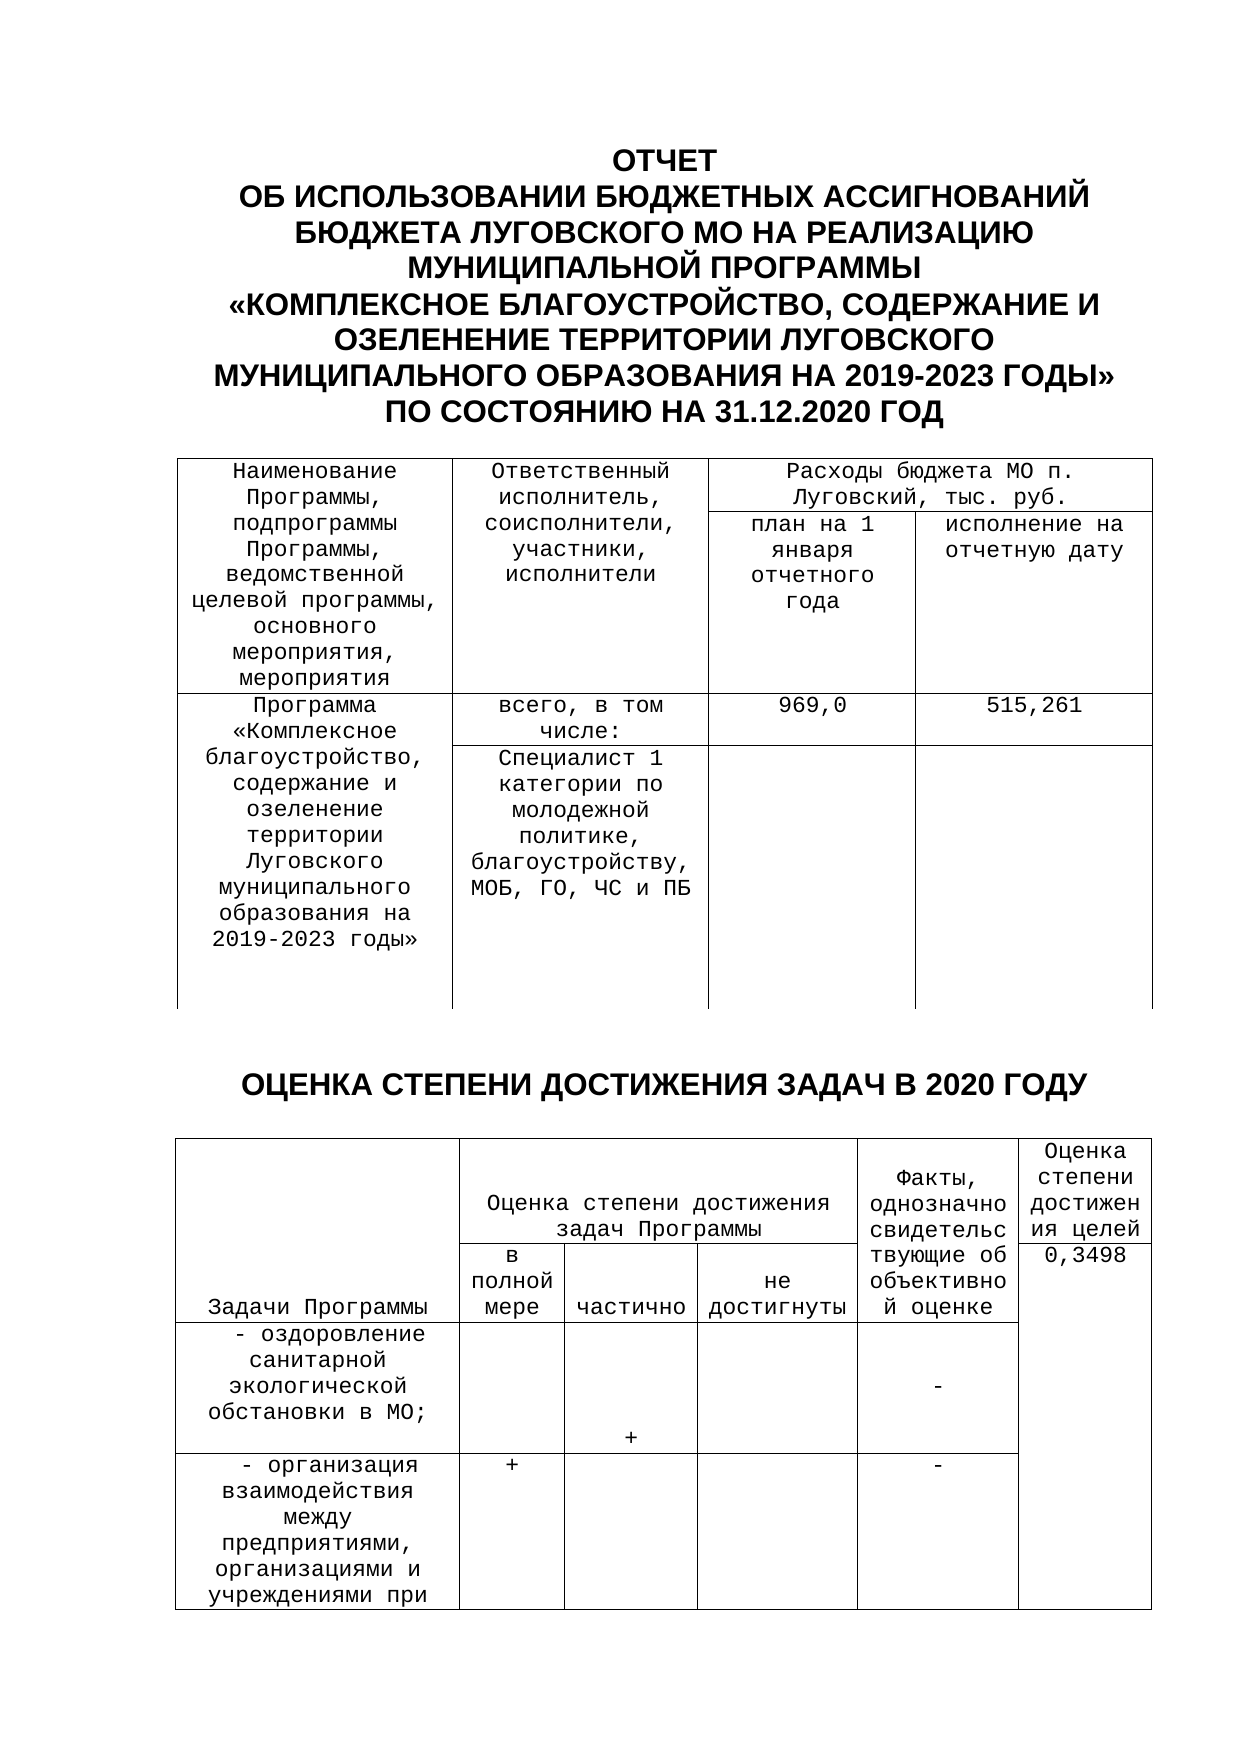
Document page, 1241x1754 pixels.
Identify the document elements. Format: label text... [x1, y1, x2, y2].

table_header Задачи Программы [176, 1139, 459, 1322]
text ПО СОСТОЯНИЮ НА 31.12.2020 ГОД [177, 393, 1152, 429]
table_cell в полной мере [460, 1244, 564, 1322]
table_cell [176, 1454, 459, 1609]
table_cell [460, 1323, 564, 1452]
table_cell [709, 746, 915, 1009]
table_cell [916, 746, 1152, 1009]
table_cell 0,3498 [1019, 1244, 1151, 1609]
text ОЦЕНКА СТЕПЕНИ ДОСТИЖЕНИЯ ЗАДАЧ В 2020 ГОДУ [177, 1066, 1152, 1102]
text «КОМПЛЕКСНОЕ БЛАГОУСТРОЙСТВО, СОДЕРЖАНИЕ И ОЗЕЛЕНЕНИЕ ТЕРРИТОРИИ ЛУГОВСКОГО МУНИЦИПАЛЬНОГО ОБРАЗОВАНИЯ НА 2019-2023 ГОДЫ» [177, 286, 1152, 393]
table_header Ответственный исполнитель, соисполнители, участники, исполнители [453, 459, 708, 692]
table_cell Программа «Комплексное благоустройство, содержание и озеленение территории Луговского муниципального образования на 2019-2023 годы» [178, 694, 452, 1009]
table_cell [698, 1323, 857, 1452]
text ОБ ИСПОЛЬЗОВАНИИ БЮДЖЕТНЫХ АССИГНОВАНИЙ БЮДЖЕТА ЛУГОВСКОГО МО НА РЕАЛИЗАЦИЮ МУНИЦИПАЛЬНОЙ ПРОГРАММЫ [177, 178, 1152, 286]
table_header Оценка степени достижения задач Программы [460, 1139, 857, 1243]
table_cell исполнение на отчетную дату [916, 512, 1152, 692]
table_header Наименование Программы, подпрограммы Программы, ведомственной целевой программы, основного мероприятия, мероприятия [178, 459, 452, 692]
table_cell [698, 1454, 857, 1609]
table_cell 515,261 [916, 694, 1152, 745]
text ОТЧЕТ [177, 142, 1152, 178]
table_header Оценка степени достижения целей [1019, 1139, 1151, 1243]
table_cell Специалист 1 категории по молодежной политике, благоустройству, МОБ, ГО, ЧС и ПБ [453, 746, 708, 1009]
table_cell + [460, 1454, 564, 1609]
table_cell план на 1 января отчетного года [709, 512, 915, 692]
table_cell - оздоровление санитарной экологической обстановки в МО; [176, 1323, 459, 1452]
table_cell - [858, 1323, 1018, 1452]
table_cell + [565, 1323, 697, 1452]
table_cell частично [565, 1244, 697, 1322]
table_cell - [858, 1454, 1018, 1609]
table_header Факты, однозначно свидетельствующие об объективной оценке [858, 1139, 1018, 1322]
table_cell не достигнуты [698, 1244, 857, 1322]
table_header Расходы бюджета МО п. Луговский, тыс. руб. [709, 459, 1152, 511]
table_cell всего, в том числе: [453, 694, 708, 745]
table_cell [565, 1454, 697, 1609]
table_cell 969,0 [709, 694, 915, 745]
